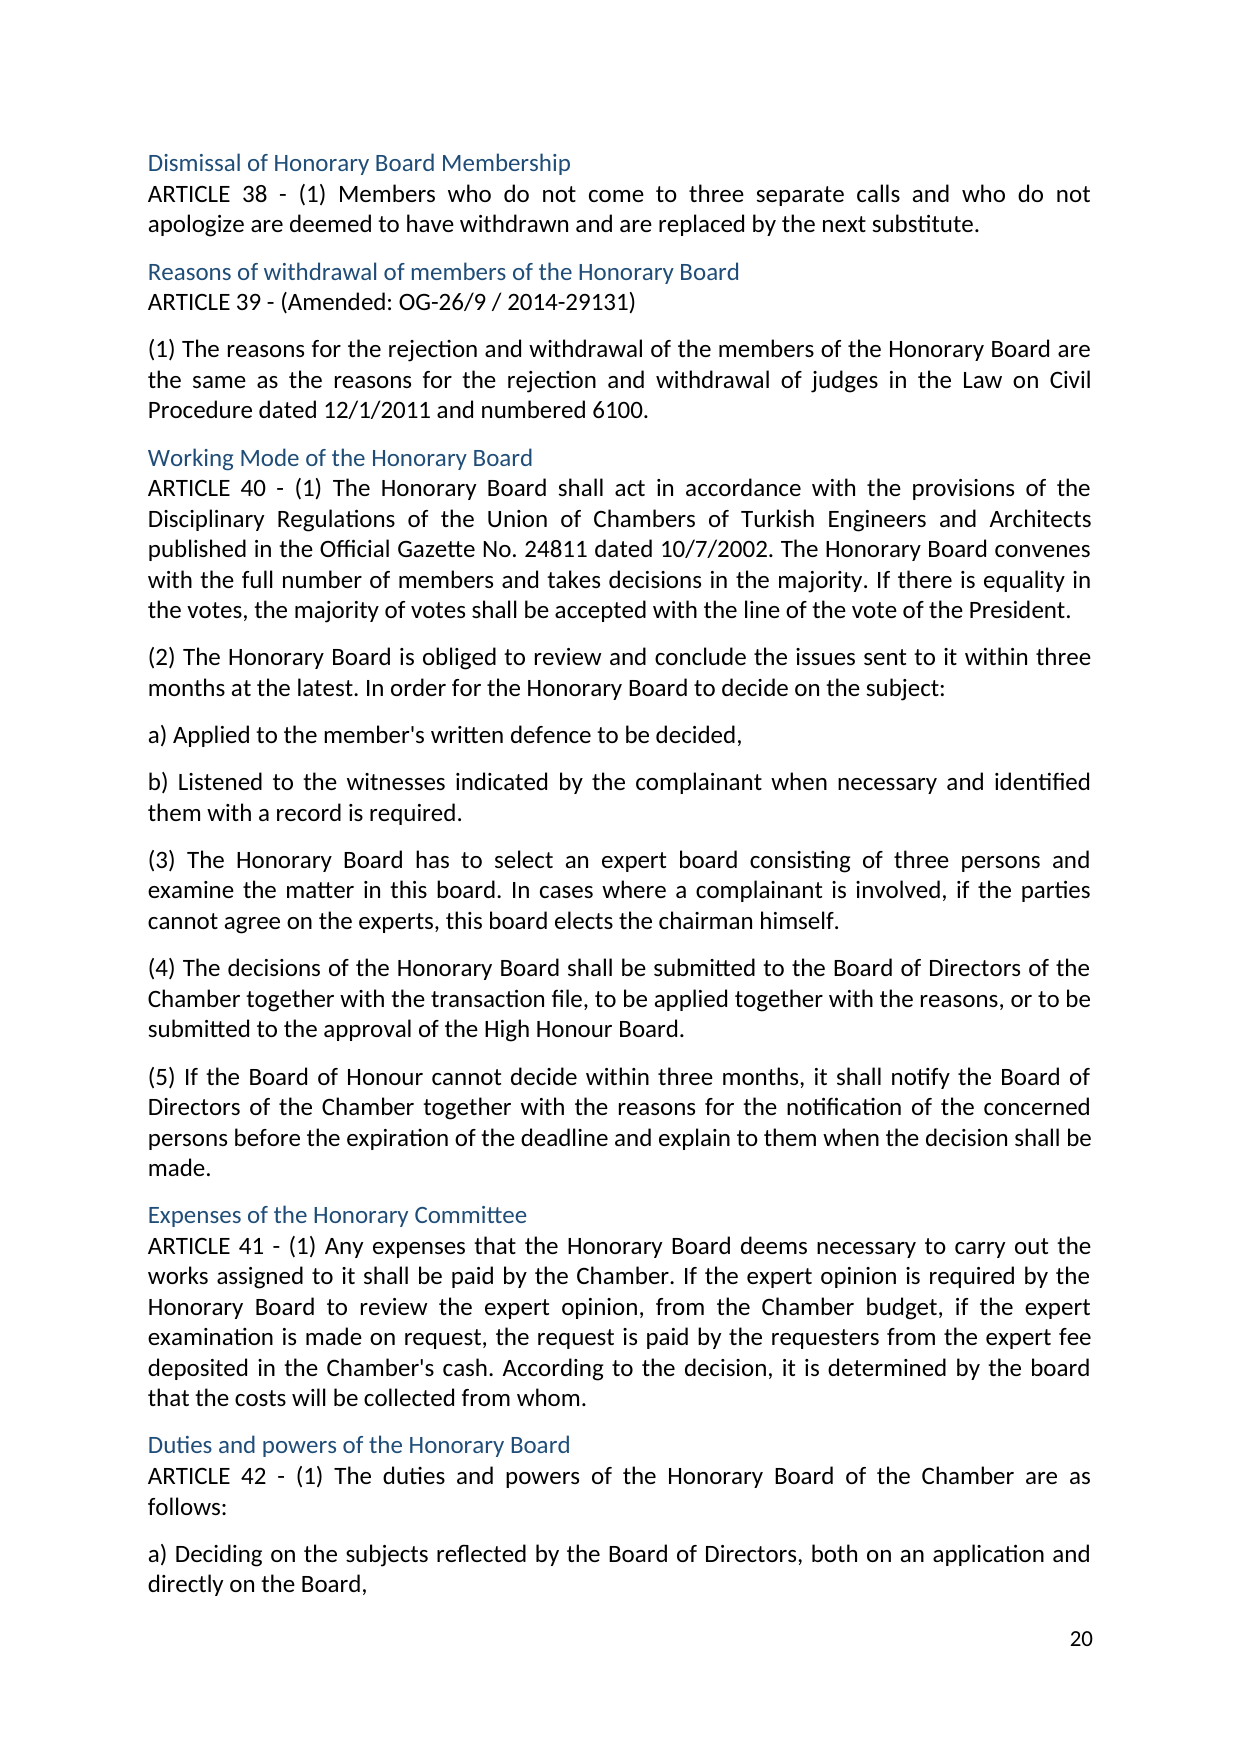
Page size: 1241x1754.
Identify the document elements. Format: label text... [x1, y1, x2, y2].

text (2) The Honorary Board is obliged to review and conclude the issues sent to it within three months at the latest. In order for the Honorary Board to decide on the subject: [148, 642, 1093, 703]
text (1) The reasons for the rejection and withdrawal of the members of the Honorary Board are the same as the reasons for the rejection and withdrawal of judges in the Law on Civil Procedure dated 12/1/2011 and numbered 6100. [148, 333, 1093, 425]
subtitle Dismissal of Honorary Board Membership [148, 148, 1093, 178]
subtitle Duties and powers of the Honorary Board [148, 1430, 1093, 1460]
text a) Deciding on the subjects reflected by the Board of Directors, both on an application and directly on the Board, [148, 1538, 1093, 1599]
text a) Applied to the member's written defence to be decided, [148, 719, 1093, 750]
text ARTICLE 40 - (1) The Honorary Board shall act in accordance with the provisions of the Disciplinary Regulations of the Union of Chambers of Turkish Engineers and Architects published in the Official Gazette No. 24811 dated 10/7/2002. The Honorary Board convenes with the full number of members and takes decisions in the majority. If there is equality in the votes, the majority of votes shall be accepted with the line of the vote of the President. [148, 472, 1093, 625]
text (4) The decisions of the Honorary Board shall be submitted to the Board of Directors of the Chamber together with the transaction file, to be applied together with the reasons, or to be submitted to the approval of the High Honour Board. [148, 952, 1093, 1044]
text (5) If the Board of Honour cannot decide within three months, it shall notify the Board of Directors of the Chamber together with the reasons for the notification of the concerned persons before the expiration of the deadline and explain to them when the decision shall be made. [148, 1061, 1093, 1183]
text ARTICLE 39 - (Amended: OG-26/9 / 2014-29131) [148, 286, 1093, 317]
subtitle Expenses of the Honorary Committee [148, 1199, 1093, 1230]
text (3) The Honorary Board has to select an expert board consisting of three persons and examine the matter in this board. In cases where a complainant is involved, if the parties cannot agree on the experts, this board elects the chairman himself. [148, 844, 1093, 936]
subtitle Working Mode of the Honorary Board [148, 442, 1093, 472]
text ARTICLE 41 - (1) Any expenses that the Honorary Board deems necessary to carry out the works assigned to it shall be paid by the Chamber. If the expert opinion is required by the Honorary Board to review the expert opinion, from the Chamber budget, if the expert examination is made on request, the request is paid by the requesters from the expert fee deposited in the Chamber's cash. According to the decision, it is determined by the board that the costs will be collected from whom. [148, 1230, 1093, 1413]
text ARTICLE 38 - (1) Members who do not come to three separate calls and who do not apologize are deemed to have withdrawn and are replaced by the next substitute. [148, 178, 1093, 239]
text ARTICLE 42 - (1) The duties and powers of the Honorary Board of the Chamber are as follows: [148, 1460, 1093, 1521]
subtitle Reasons of withdrawal of members of the Honorary Board [148, 256, 1093, 286]
text b) Listened to the witnesses indicated by the complainant when necessary and identified them with a record is required. [148, 766, 1093, 827]
